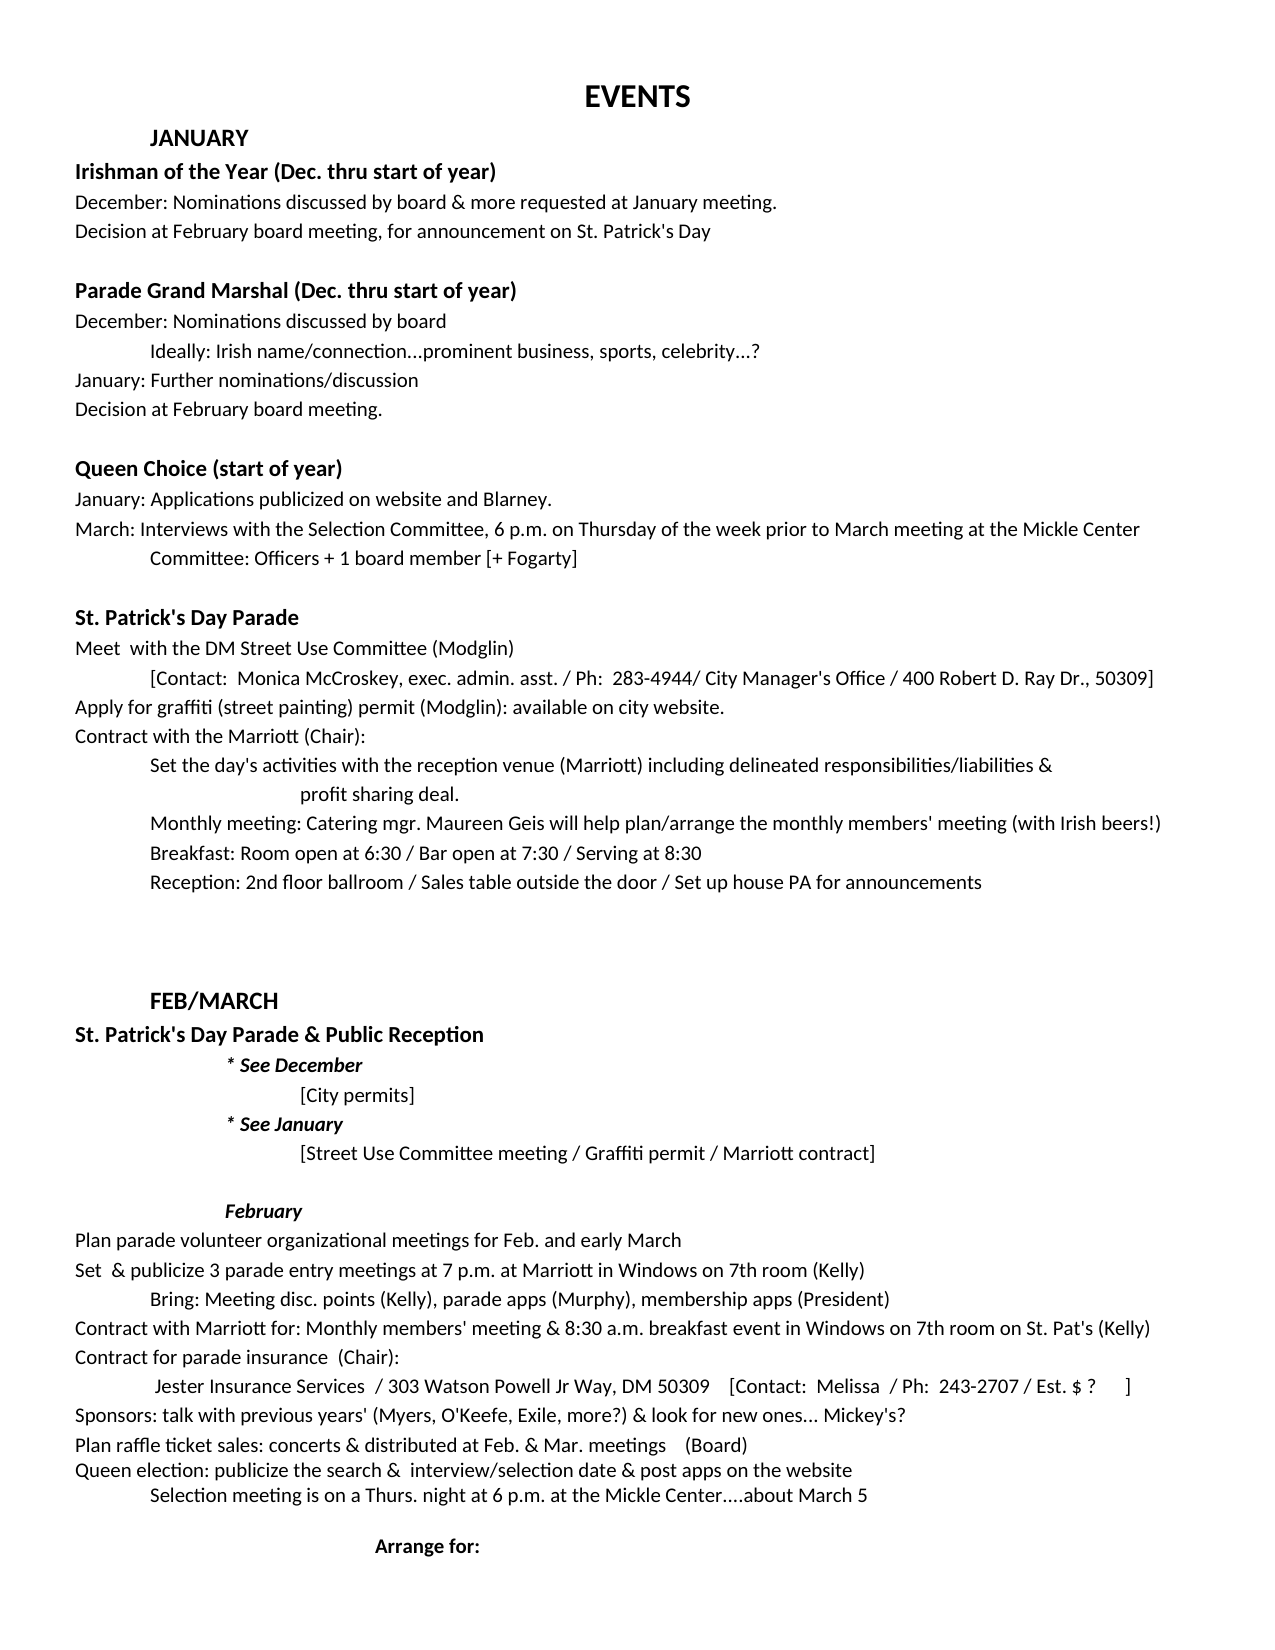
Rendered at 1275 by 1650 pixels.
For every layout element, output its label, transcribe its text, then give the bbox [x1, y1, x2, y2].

text St. Patrick's Day Parade [75, 603, 1200, 631]
text Contract with the Marriott (Chair): [75, 723, 1200, 748]
text Breakfast: Room open at 6:30 / Bar open at 7:30 / Serving at 8:30 [75, 840, 1200, 865]
text Queen Choice (start of year) [75, 454, 1200, 482]
text St. Patrick's Day Parade & Public Reception [75, 1021, 1200, 1048]
text March: Interviews with the Selection Committee, 6 p.m. on Thursday of the week prior to March meeting at the Mickle Center [75, 516, 1200, 541]
text [City permits] [75, 1082, 1200, 1107]
text Set & publicize 3 parade entry meetings at 7 p.m. at Marriott in Windows on 7th room (Kelly) [75, 1257, 1200, 1282]
text Meet with the DM Street Use Committee (Modglin) [75, 636, 1200, 661]
text Committee: Officers + 1 board member [+ Fogarty] [75, 545, 1200, 570]
text Sponsors: talk with previous years' (Myers, O'Keefe, Exile, more?) & look for new ones... Mickey's? [75, 1403, 1200, 1428]
text * See January [75, 1111, 1200, 1136]
text January: Further nominations/discussion [75, 367, 1200, 392]
text Monthly meeting: Catering mgr. Maureen Geis will help plan/arrange the monthly members' meeting (with Irish beers!) [75, 811, 1200, 836]
text December: Nominations discussed by board [75, 309, 1200, 334]
text JANUARY [75, 122, 1200, 152]
text FEB/MARCH [75, 986, 1200, 1016]
text Parade Grand Marshal (Dec. thru start of year) [75, 276, 1200, 304]
text Ideally: Irish name/connection...prominent business, sports, celebrity...? [75, 338, 1200, 363]
text Apply for graffiti (street painting) permit (Modglin): available on city website. [75, 694, 1200, 719]
text Bring: Meeting disc. points (Kelly), parade apps (Murphy), membership apps (President) [75, 1286, 1200, 1311]
text Selection meeting is on a Thurs. night at 6 p.m. at the Mickle Center....about March 5 [75, 1483, 1200, 1508]
text Irishman of the Year (Dec. thru start of year) [75, 157, 1200, 185]
text * See December [75, 1053, 1200, 1078]
text Set the day's activities with the reception venue (Marriott) including delineated responsibilities/liabilities & profit sharing deal. [75, 752, 1200, 807]
text Jester Insurance Services / 303 Watson Powell Jr Way, DM 50309 [Contact: Melissa / Ph: 243-2707 / Est. $ ? ] [75, 1373, 1200, 1399]
text Contract with Marriott for: Monthly members' meeting & 8:30 a.m. breakfast event in Windows on 7th room on St. Pat's (Kelly) [75, 1315, 1200, 1341]
text Plan parade volunteer organizational meetings for Feb. and early March [75, 1228, 1200, 1253]
text Decision at February board meeting, for announcement on St. Patrick's Day [75, 218, 1200, 243]
text Plan raffle ticket sales: concerts & distributed at Feb. & Mar. meetings (Board) [75, 1432, 1200, 1457]
text Arrange for: [75, 1533, 1200, 1559]
text February [75, 1198, 1200, 1224]
text December: Nominations discussed by board & more requested at January meeting. [75, 189, 1200, 214]
text EVENTS [75, 75, 1200, 116]
text [Street Use Committee meeting / Graffiti permit / Marriott contract] [75, 1140, 1200, 1166]
text Contract for parade insurance (Chair): [75, 1344, 1200, 1370]
text [Contact: Monica McCroskey, exec. admin. asst. / Ph: 283-4944/ City Manager's Office / 400 Robert D. Ray Dr., 50309] [75, 665, 1200, 690]
text Decision at February board meeting. [75, 396, 1200, 422]
text January: Applications publicized on website and Blarney. [75, 487, 1200, 512]
text Reception: 2nd floor ballroom / Sales table outside the door / Set up house PA for announcements [75, 869, 1200, 894]
text Queen election: publicize the search & interview/selection date & post apps on the website [75, 1457, 1200, 1483]
